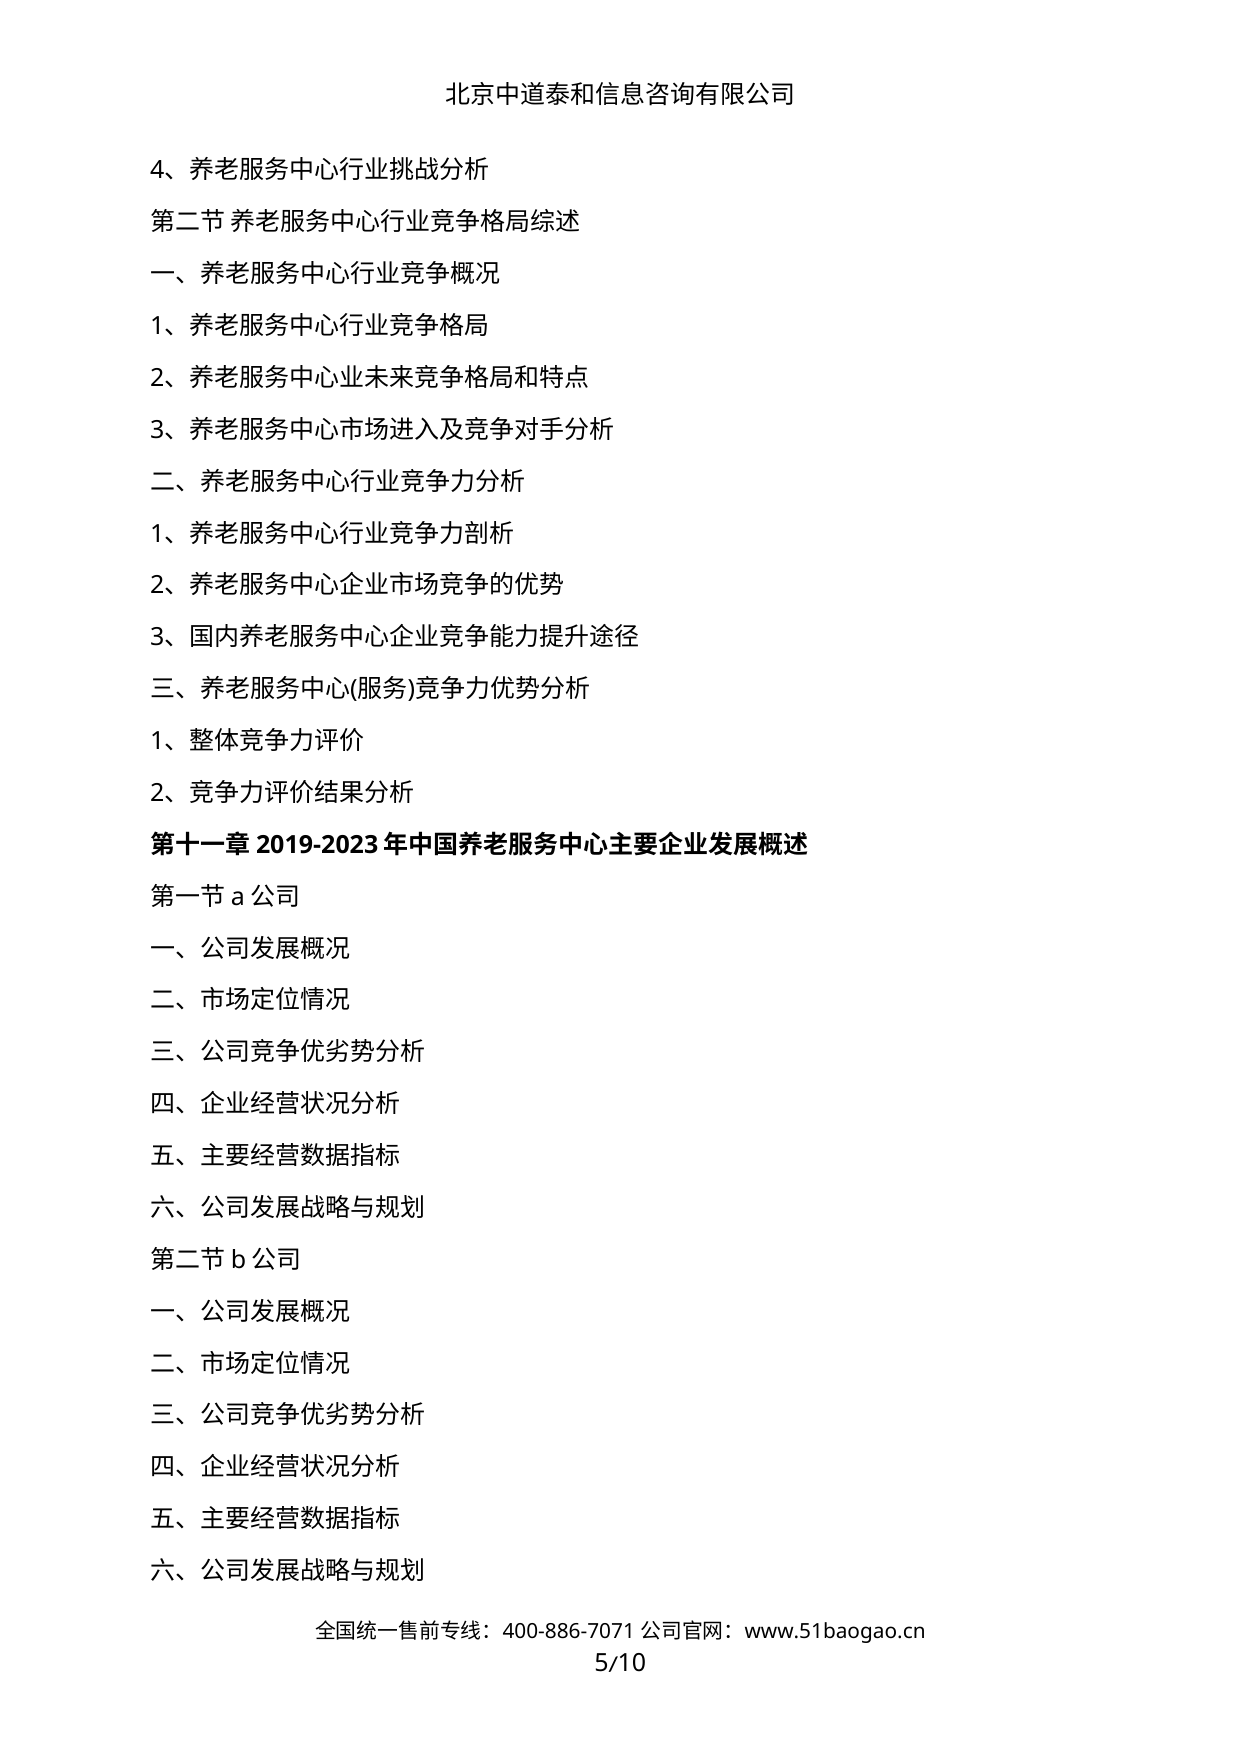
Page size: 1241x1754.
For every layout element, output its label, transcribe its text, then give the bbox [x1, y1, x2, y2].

text 3、养老服务中心市场进入及竞争对手分析 [150, 409, 1090, 446]
text 第十一章 2019-2023年中国养老服务中心主要企业发展概述 [150, 824, 1090, 861]
text 二、市场定位情况 [150, 980, 1090, 1016]
text 2、竞争力评价结果分析 [150, 772, 1090, 809]
text 3、国内养老服务中心企业竞争能力提升途径 [150, 617, 1090, 653]
text 一、公司发展概况 [150, 1291, 1090, 1327]
text 六、公司发展战略与规划 [150, 1187, 1090, 1224]
text 第二节 b公司 [150, 1239, 1090, 1276]
text 四、企业经营状况分析 [150, 1084, 1090, 1120]
text 四、企业经营状况分析 [150, 1447, 1090, 1483]
text 三、养老服务中心(服务)竞争力优势分析 [150, 669, 1090, 705]
text 第一节 a公司 [150, 876, 1090, 912]
text 1、养老服务中心行业竞争格局 [150, 306, 1090, 342]
text 二、市场定位情况 [150, 1343, 1090, 1379]
text 2、养老服务中心业未来竞争格局和特点 [150, 357, 1090, 394]
text 第二节 养老服务中心行业竞争格局综述 [150, 202, 1090, 238]
text 1、养老服务中心行业竞争力剖析 [150, 513, 1090, 549]
text 六、公司发展战略与规划 [150, 1551, 1090, 1587]
text 三、公司竞争优劣势分析 [150, 1395, 1090, 1431]
text 二、养老服务中心行业竞争力分析 [150, 461, 1090, 497]
text 一、养老服务中心行业竞争概况 [150, 254, 1090, 290]
text 五、主要经营数据指标 [150, 1499, 1090, 1535]
text 2、养老服务中心企业市场竞争的优势 [150, 565, 1090, 601]
text 三、公司竞争优劣势分析 [150, 1032, 1090, 1068]
text 4、养老服务中心行业挑战分析 [150, 150, 1090, 186]
text 一、公司发展概况 [150, 928, 1090, 964]
text 1、整体竞争力评价 [150, 721, 1090, 757]
text 五、主要经营数据指标 [150, 1136, 1090, 1172]
